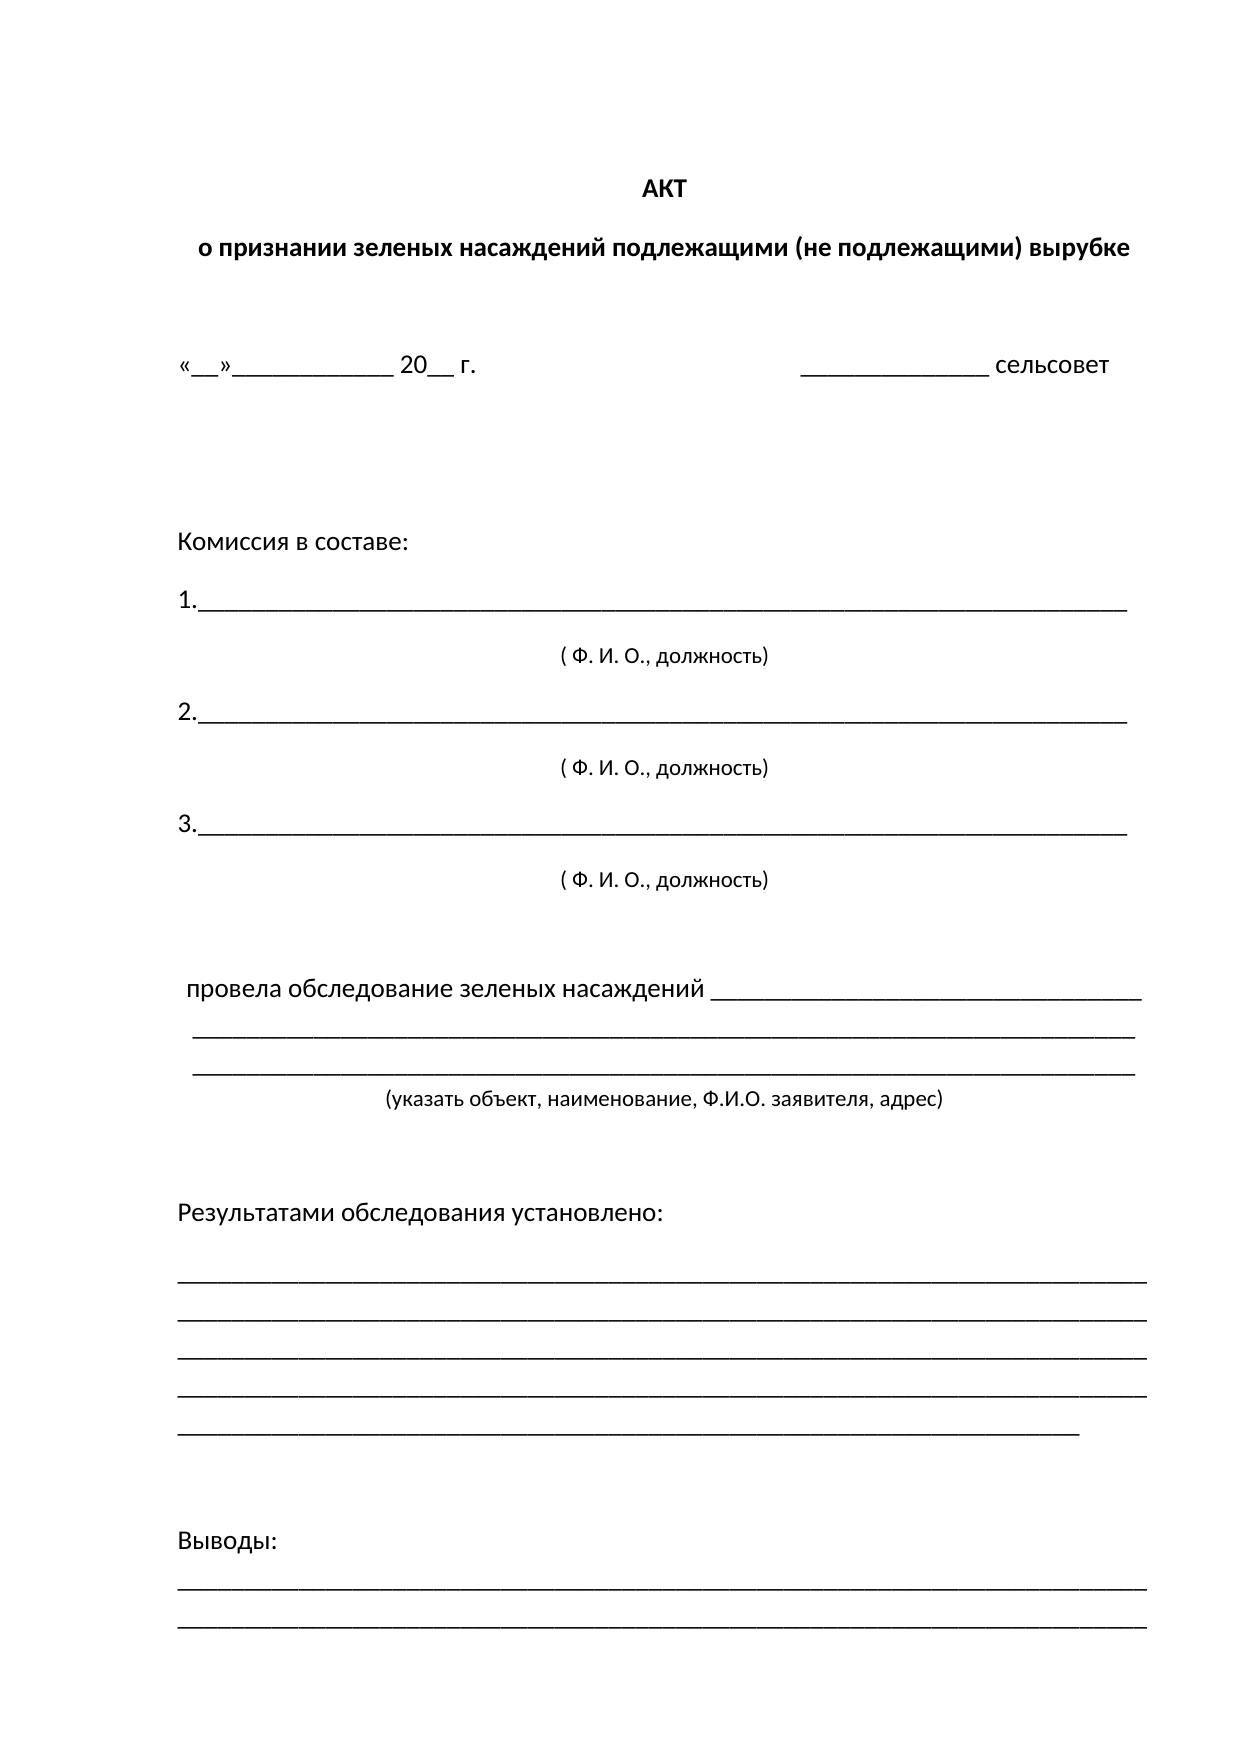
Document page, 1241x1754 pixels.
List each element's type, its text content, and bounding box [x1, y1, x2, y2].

text Результатами обследования установлено: [177, 1196, 1152, 1228]
text 2._____________________________________________________________________ [177, 694, 1152, 727]
text ( Ф. И. О., должность) [177, 865, 1152, 893]
text 1._____________________________________________________________________ [177, 582, 1152, 615]
text ___________________________________________________________________________________________________________________________________________________________________________________________________________________________________________________________________________________________________________________________________________________________________ [177, 1254, 1152, 1439]
text ( Ф. И. О., должность) [177, 641, 1152, 669]
text 3._____________________________________________________________________ [177, 806, 1152, 839]
text Комиссия в составе: [177, 524, 1152, 557]
text о признании зеленых насаждений подлежащими (не подлежащими) вырубке [177, 230, 1152, 263]
text ( Ф. И. О., должность) [177, 753, 1152, 781]
text провела обследование зеленых насаждений ________________________________ ______________________________________________________________________ ______________________________________________________________________ (указать объект, наименование, Ф.И.О. заявителя, адрес) [177, 971, 1152, 1112]
text «__»____________ 20__ г. ______________ сельсовет [177, 347, 1152, 380]
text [177, 1523, 1152, 1632]
text АКТ [177, 171, 1152, 204]
